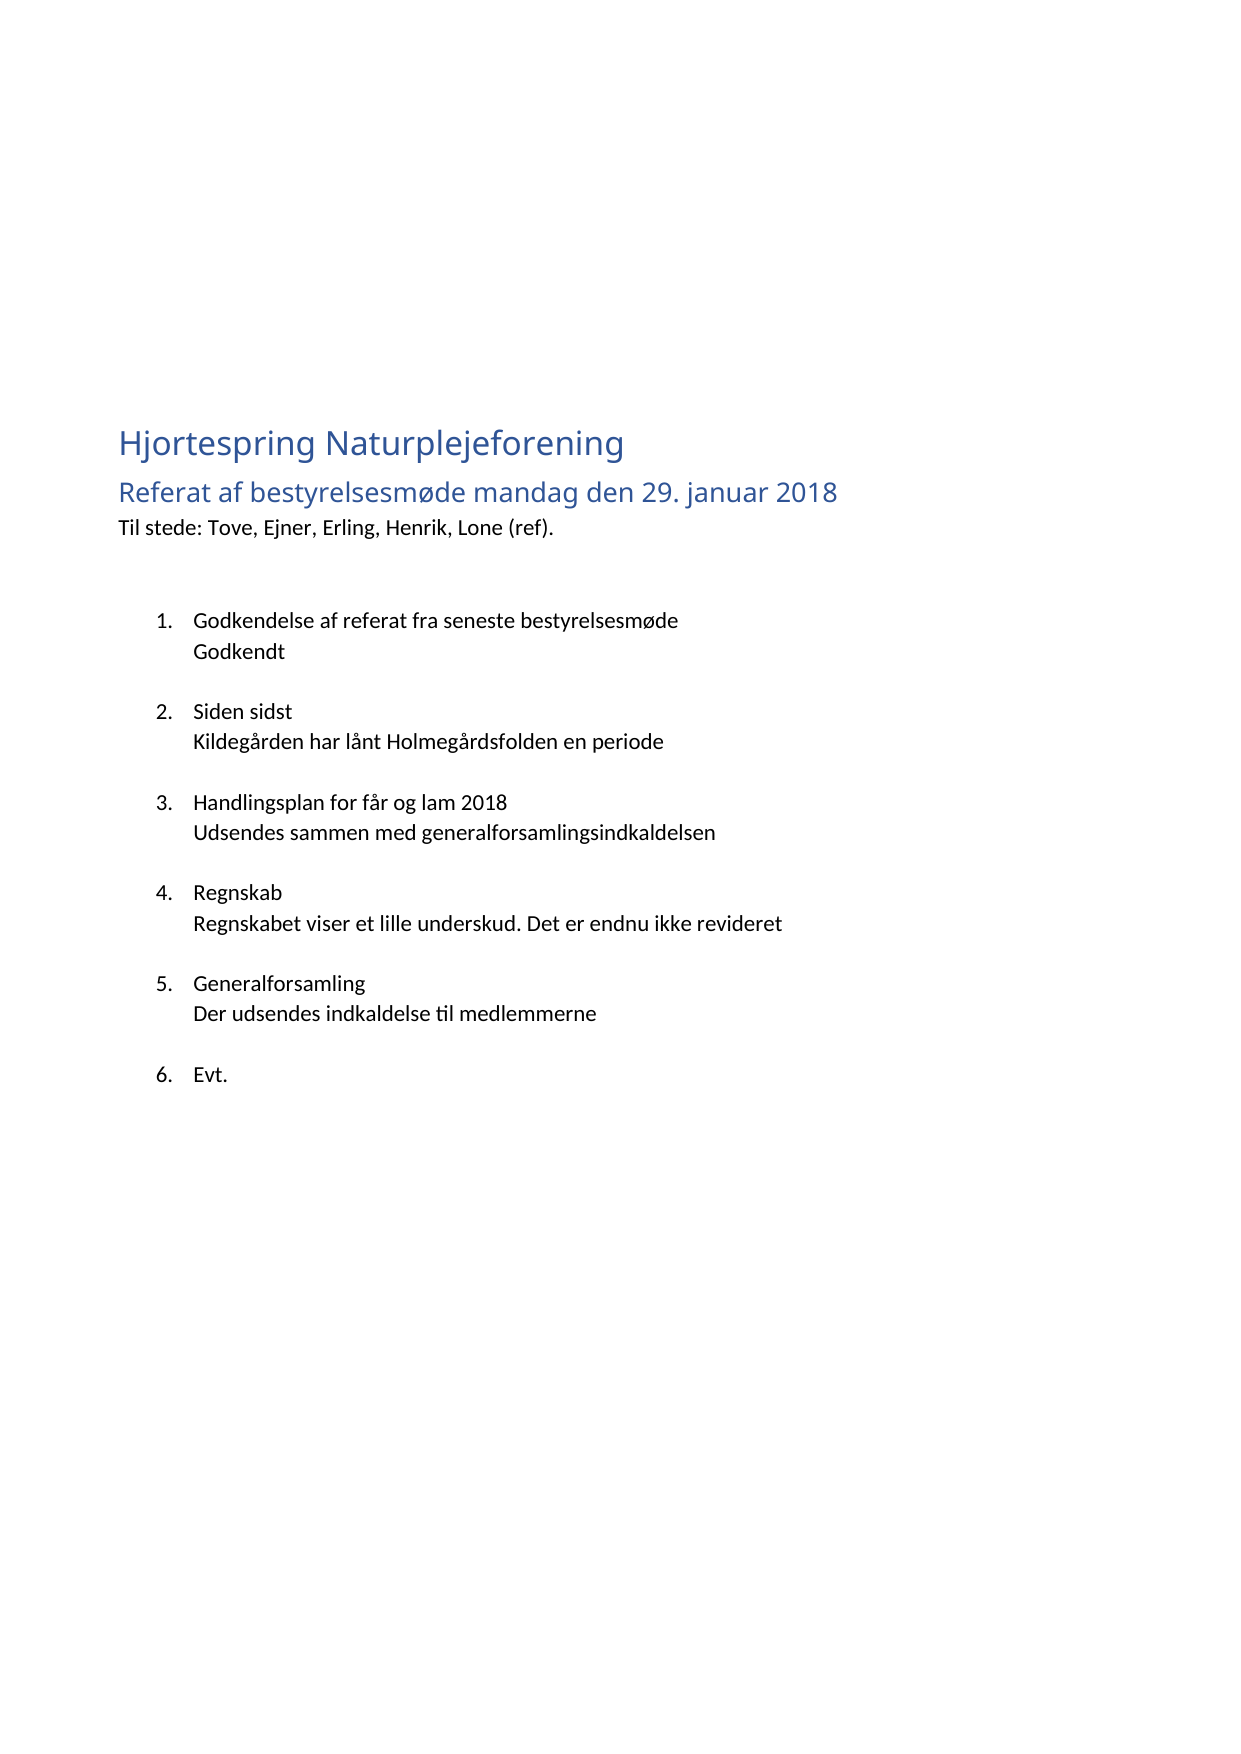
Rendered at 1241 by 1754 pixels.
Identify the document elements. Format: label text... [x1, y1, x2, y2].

text Til stede: Tove, Ejner, Erling, Henrik, Lone (ref). [118, 513, 1122, 541]
list Regnskab Regnskabet viser et lille underskud. Det er endnu ikke revideret [156, 878, 1122, 967]
list Godkendelse af referat fra seneste bestyrelsesmøde Godkendt [156, 607, 1122, 695]
list Handlingsplan for får og lam 2018 Udsendes sammen med generalforsamlingsindkaldelsen [156, 788, 1122, 876]
list Siden sidst Kildegården har lånt Holmegårdsfolden en periode [156, 697, 1122, 786]
list Evt. [156, 1060, 1122, 1088]
subtitle Referat af bestyrelsesmøde mandag den 29. januar 2018 [118, 473, 1122, 510]
subtitle Hjortespring Naturplejeforening [118, 420, 1122, 465]
list Generalforsamling Der udsendes indkaldelse til medlemmerne [156, 969, 1122, 1057]
